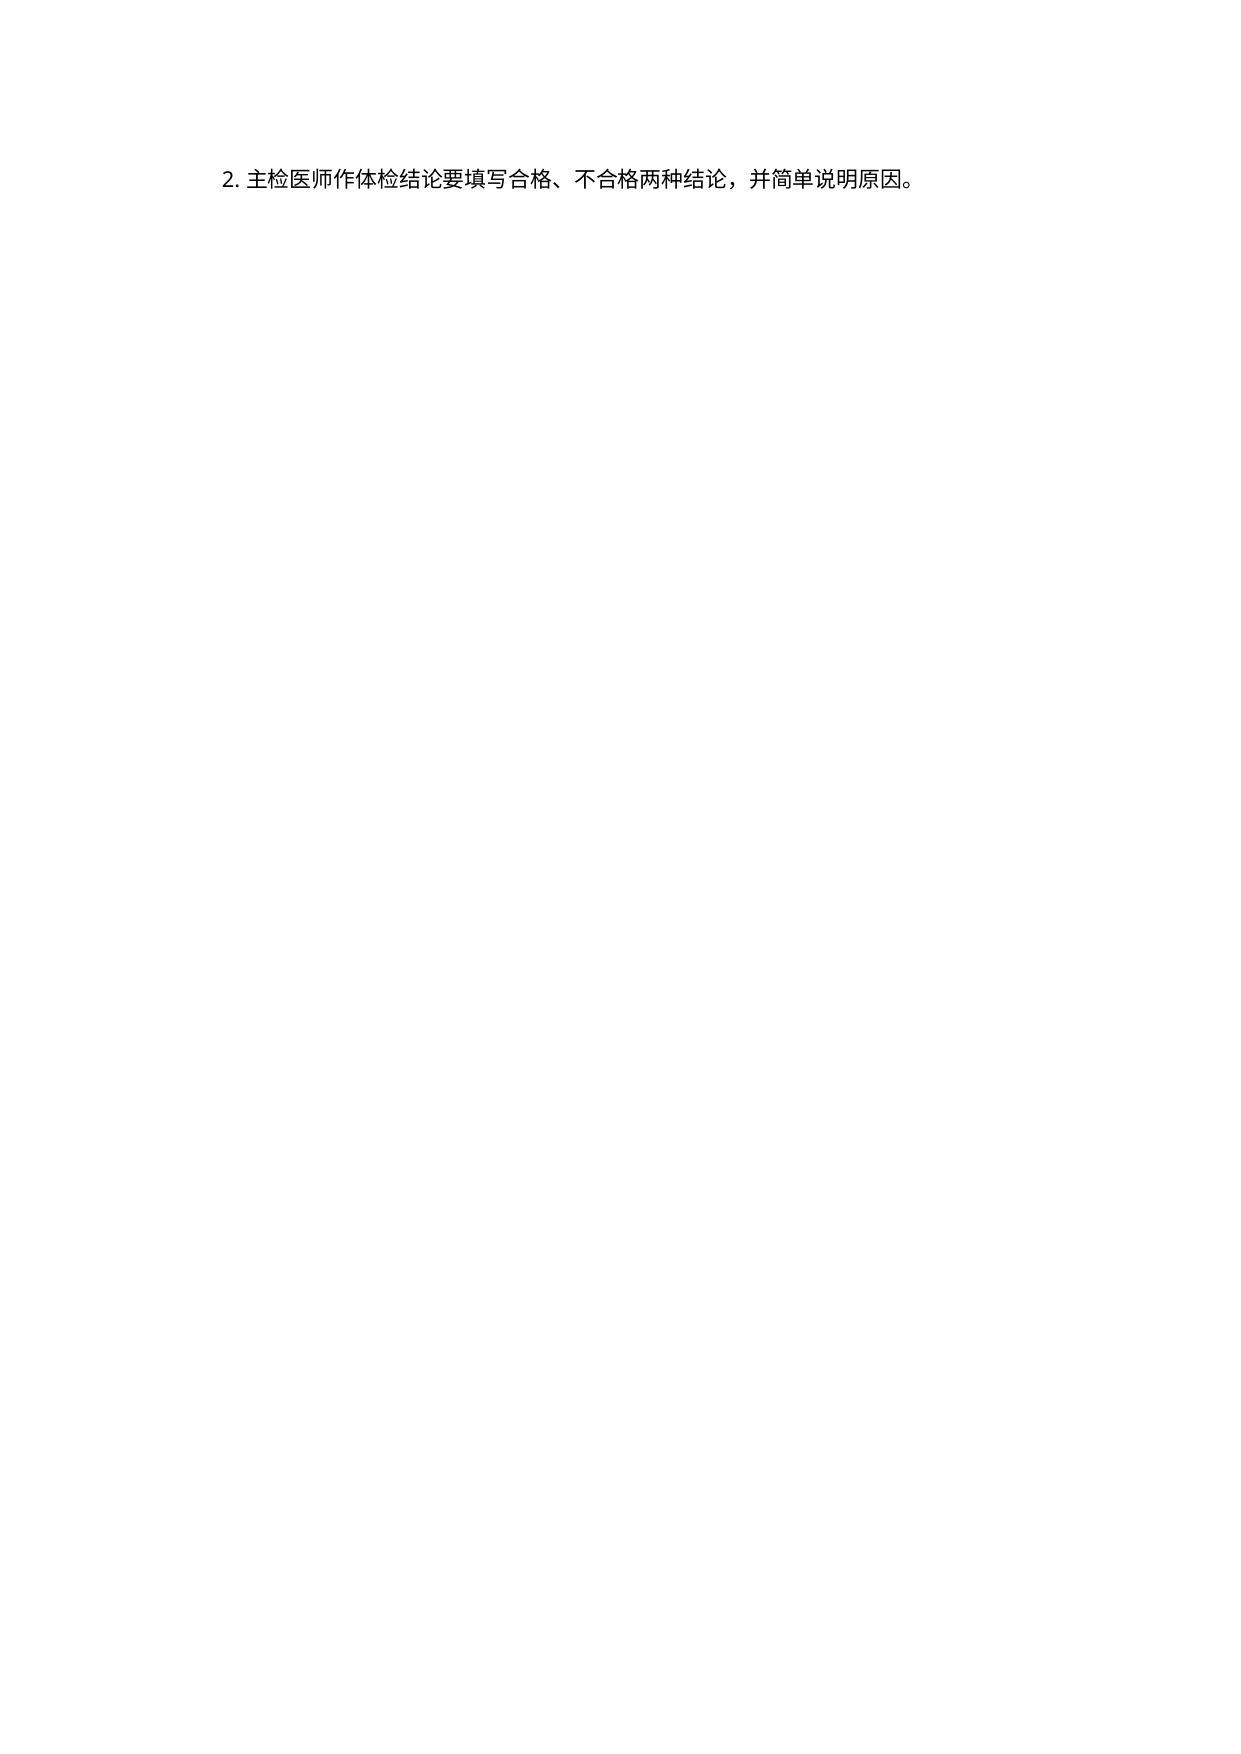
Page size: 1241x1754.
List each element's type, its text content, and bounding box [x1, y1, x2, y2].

text 2. 主检医师作体检结论要填写合格、不合格两种结论，并简单说明原因。 [187, 162, 1053, 194]
